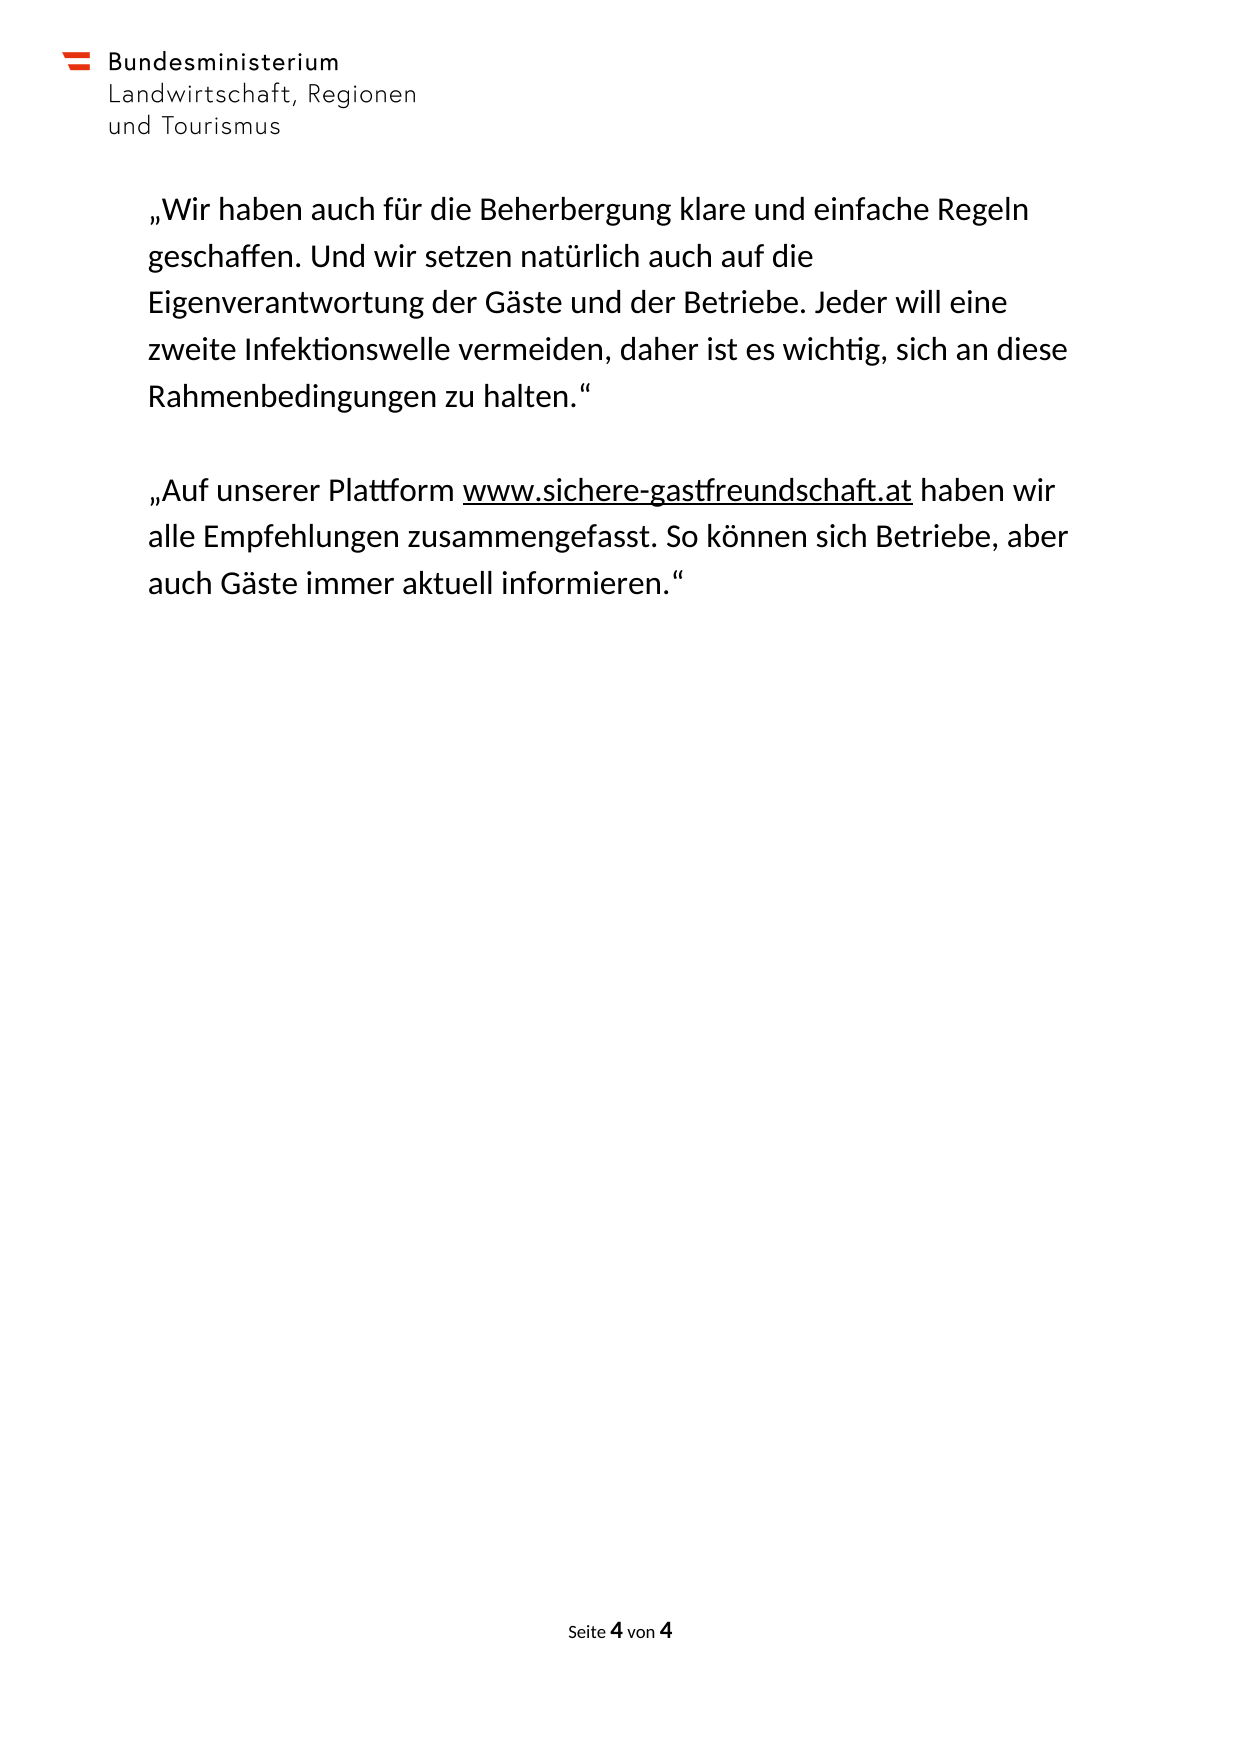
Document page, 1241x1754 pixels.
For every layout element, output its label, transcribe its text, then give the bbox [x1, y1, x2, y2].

text „Wir haben auch für die Beherbergung klare und einfache Regeln geschaffen. Und wir setzen natürlich auch auf die Eigenverantwortung der Gäste und der Betriebe. Jeder will eine zweite Infektionswelle vermeiden, daher ist es wichtig, sich an diese Rahmenbedingungen zu halten.“ [148, 188, 1093, 416]
picture [44, 34, 435, 152]
text „Auf unserer Plattform www.sichere-gastfreundschaft.at haben wir alle Empfehlungen zusammengefasst. So können sich Betriebe, aber auch Gäste immer aktuell informieren.“ [148, 469, 1093, 603]
